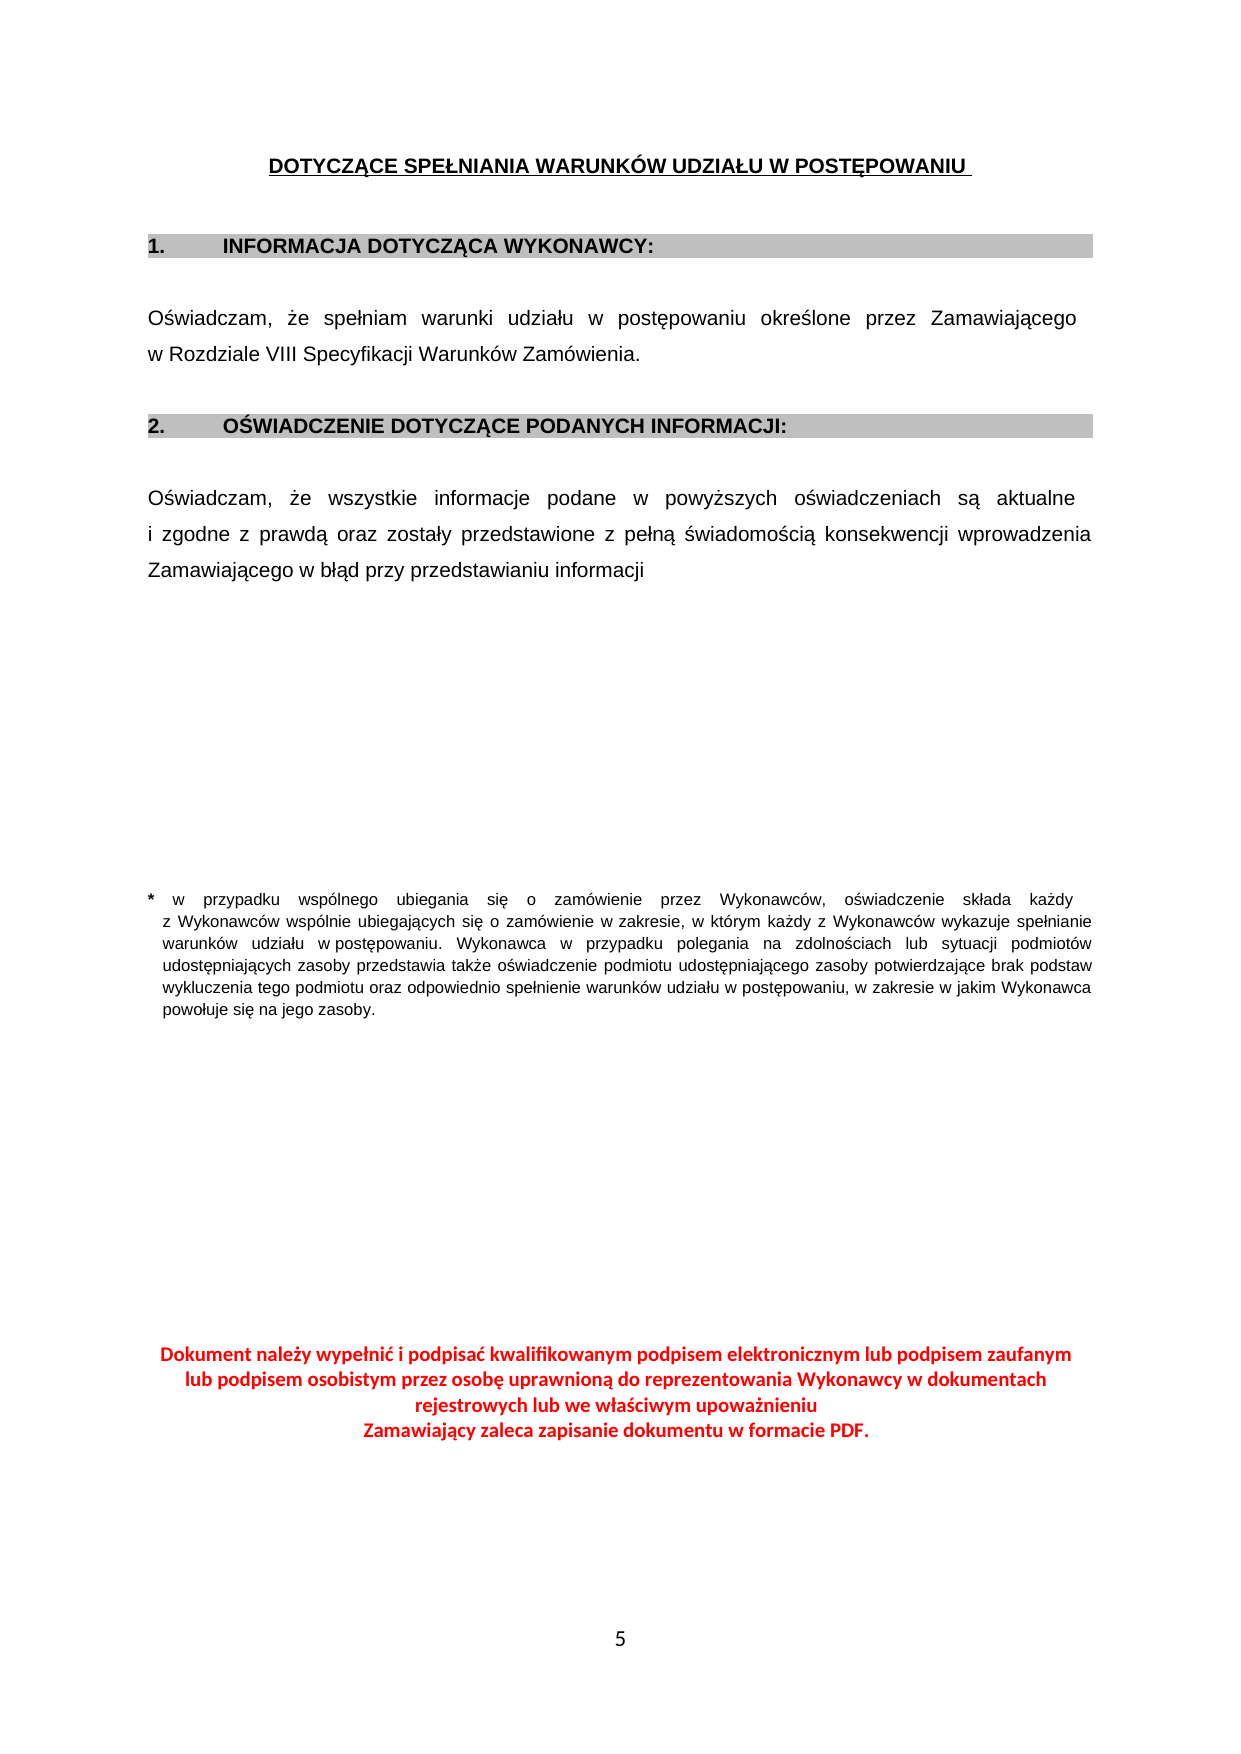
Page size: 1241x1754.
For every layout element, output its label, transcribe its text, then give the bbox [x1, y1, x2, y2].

text DOTYCZĄCE SPEŁNIANIA WARUNKÓW UDZIAŁU W POSTĘPOWANIU [148, 154, 1093, 220]
text Zamawiający zaleca zapisanie dokumentu w formacie PDF. [148, 1417, 1085, 1443]
text Oświadczam, że wszystkie informacje podane w powyższych oświadczeniach są aktualne i zgodne z prawdą oraz zostały przedstawione z pełną świadomością konsekwencji wprowadzenia Zamawiającego w błąd przy przedstawianiu informacji [148, 486, 1093, 581]
list INFORMACJA DOTYCZĄCA WYKONAWCY: [148, 234, 1093, 258]
text Oświadczam, że spełniam warunki udziału w postępowaniu określone przez Zamawiającego w Rozdziale VIII Specyfikacji Warunków Zamówienia. [148, 306, 1093, 366]
list OŚWIADCZENIE DOTYCZĄCE PODANYCH INFORMACJI: [148, 414, 1093, 438]
text * w przypadku wspólnego ubiegania się o zamówienie przez Wykonawców, oświadczenie składa każdy z Wykonawców wspólnie ubiegających się o zamówienie w zakresie, w którym każdy z Wykonawców wykazuje spełnianie warunków udziału w postępowaniu. Wykonawca w przypadku polegania na zdolnościach lub sytuacji podmiotów udostępniających zasoby przedstawia także oświadczenie podmiotu udostępniającego zasoby potwierdzające brak podstaw wykluczenia tego podmiotu oraz odpowiednio spełnienie warunków udziału w postępowaniu, w zakresie w jakim Wykonawca powołuje się na jego zasoby. [148, 889, 1093, 1019]
text Dokument należy wypełnić i podpisać kwalifikowanym podpisem elektronicznym lub podpisem zaufanym lub podpisem osobistym przez osobę uprawnioną do reprezentowania Wykonawcy w dokumentach rejestrowych lub we właściwym upoważnieniu [148, 1341, 1085, 1417]
